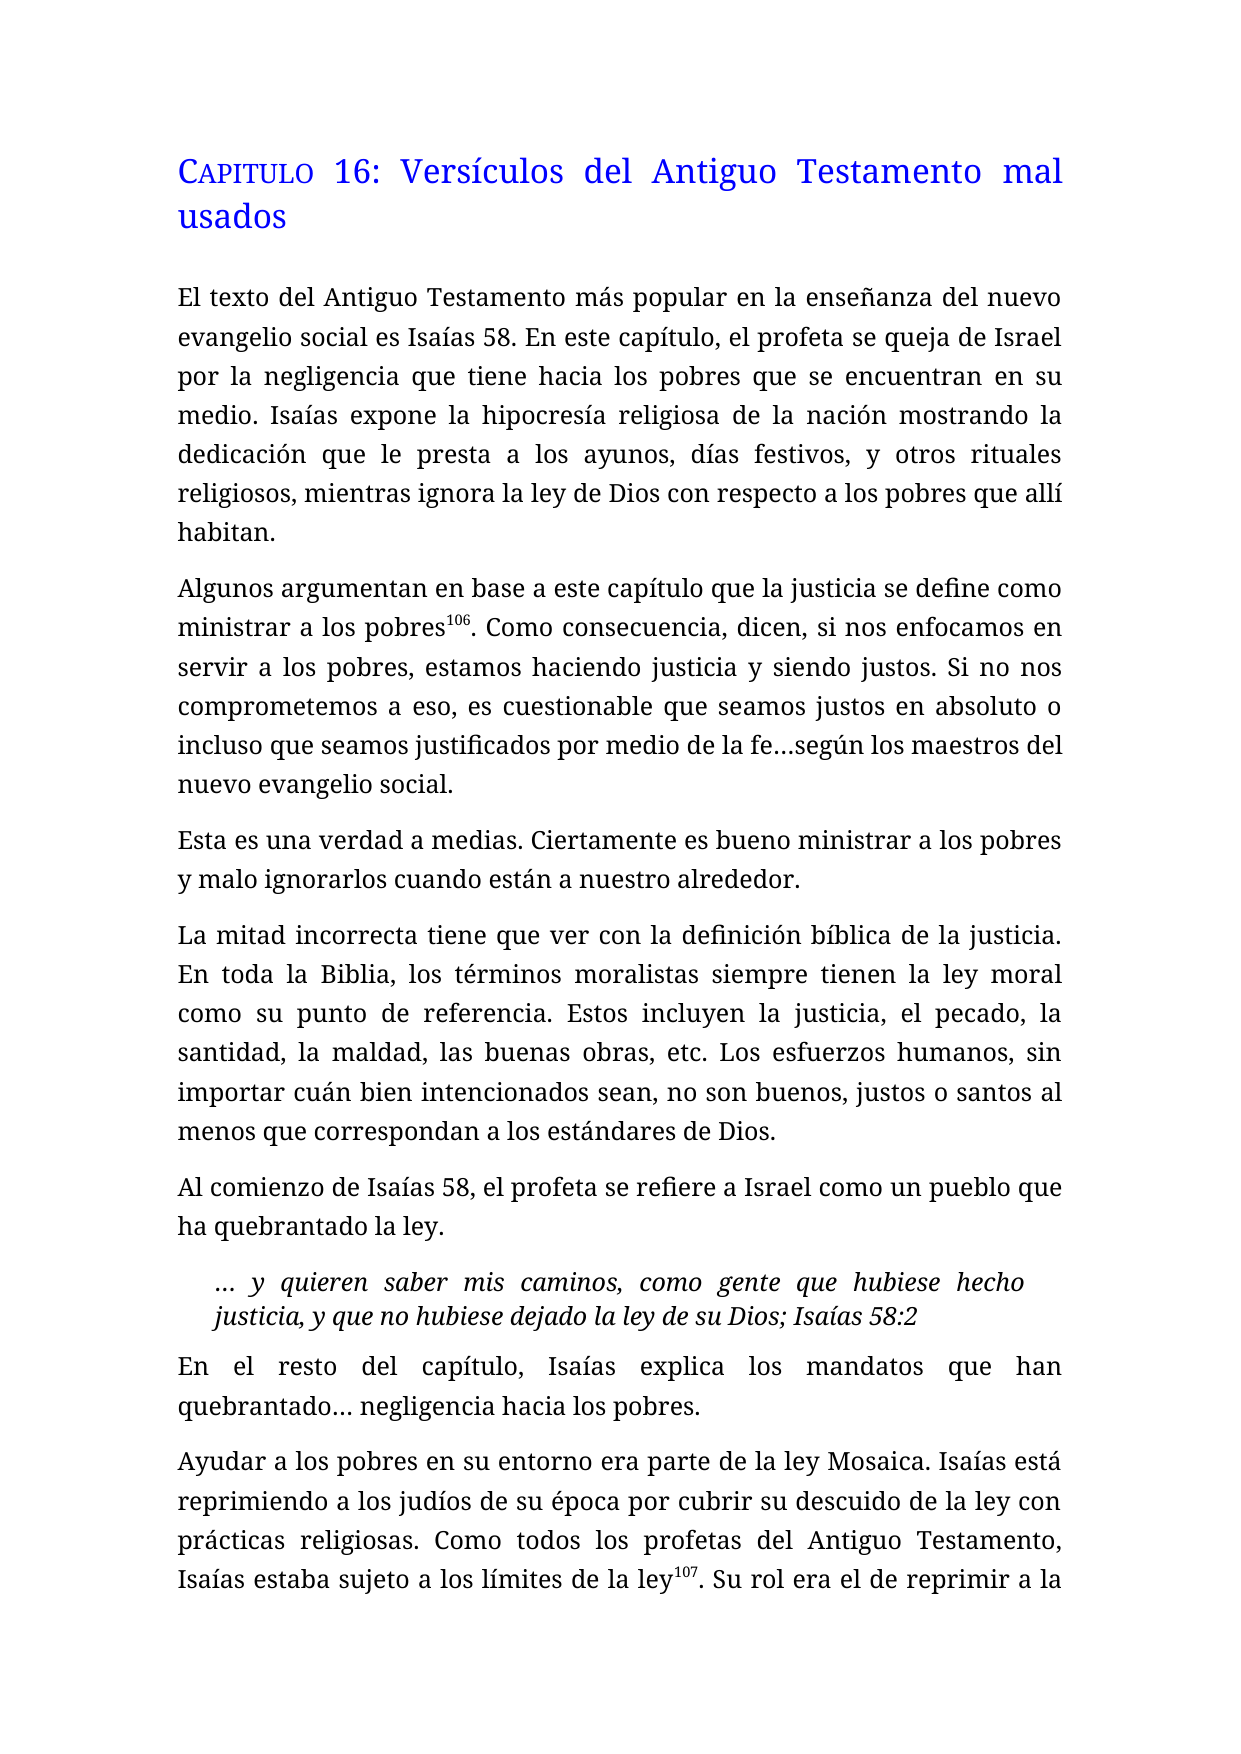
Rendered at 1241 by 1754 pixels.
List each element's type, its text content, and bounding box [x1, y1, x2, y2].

text La mitad incorrecta tiene que ver con la definición bíblica de la justicia. En toda la Biblia, los términos moralistas siempre tienen la ley moral como su punto de referencia. Estos incluyen la justicia, el pecado, la santidad, la maldad, las buenas obras, etc. Los esfuerzos humanos, sin importar cuán bien intencionados sean, no son buenos, justos o santos al menos que correspondan a los estándares de Dios. [177, 918, 1063, 1147]
text Algunos argumentan en base a este capítulo que la justicia se define como ministrar a los pobres. Como consecuencia, dicen, si nos enfocamos en servir a los pobres, estamos haciendo justicia y siendo justos. Si no nos comprometemos a eso, es cuestionable que seamos justos en absoluto o incluso que seamos justificados por medio de la fe…según los maestros del nuevo evangelio social. [177, 571, 1063, 801]
text … y quieren saber mis caminos, como gente que hubiese hecho justicia, y que no hubiese dejado la ley de su Dios; Isaías 58:2 [215, 1264, 1026, 1332]
text En el resto del capítulo, Isaías explica los mandatos que han quebrantado… negligencia hacia los pobres. [177, 1349, 1063, 1422]
text El texto del Antiguo Testamento más popular en la enseñanza del nuevo evangelio social es Isaías 58. En este capítulo, el profeta se queja de Israel por la negligencia que tiene hacia los pobres que se encuentran en su medio. Isaías expone la hipocresía religiosa de la nación mostrando la dedicación que le presta a los ayunos, días festivos, y otros rituales religiosos, mientras ignora la ley de Dios con respecto a los pobres que allí habitan. [177, 280, 1063, 549]
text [177, 1444, 1063, 1596]
text Esta es una verdad a medias. Ciertamente es bueno ministrar a los pobres y malo ignorarlos cuando están a nuestro alrededor. [177, 823, 1063, 896]
subtitle Capitulo 16: Versículos del Antiguo Testamento mal usados [177, 148, 1063, 238]
text Al comienzo de Isaías 58, el profeta se refiere a Israel como un pueblo que ha quebrantado la ley. [177, 1169, 1063, 1242]
